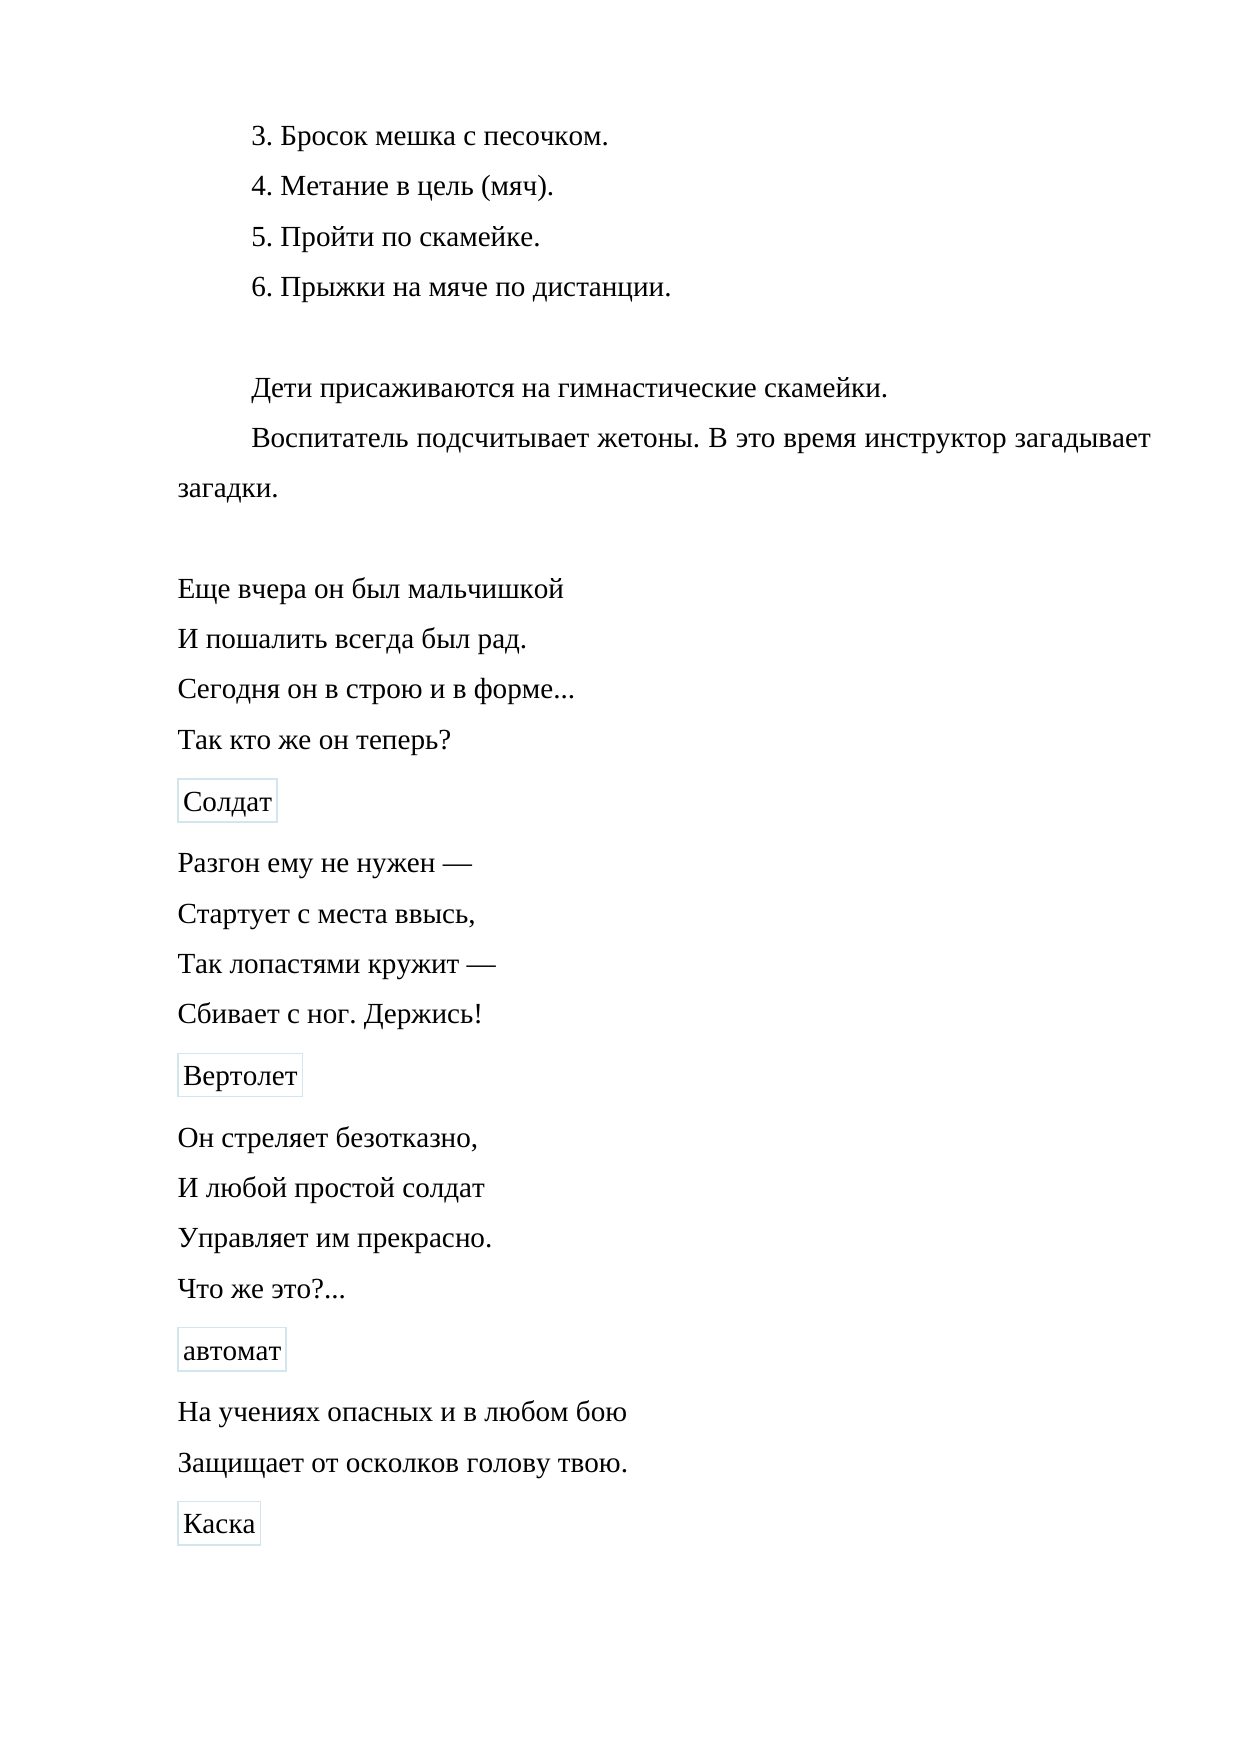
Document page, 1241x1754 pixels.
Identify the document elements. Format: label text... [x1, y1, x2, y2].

text 3. Бросок мешка с песочком. [177, 118, 1152, 152]
text На учениях опасных и в любом бою Защищает от осколков голову твою. Каска [177, 1394, 1152, 1546]
text Разгон ему не нужен — Стартует с места ввысь, Так лопастями кружит — Сбивает с ног. Держись! Вертолет [177, 845, 1152, 1097]
text Он стреляет безотказно, И любой простой солдат Управляет им прекрасно. Что же это?... автомат [177, 1120, 1152, 1372]
text Дети присаживаются на гимнастические скамейки. [177, 370, 1152, 403]
text Воспитатель подсчитывает жетоны. В это время инструктор загадывает загадки. [177, 420, 1152, 504]
text 6. Прыжки на мяче по дистанции. [177, 269, 1152, 303]
text Еще вчера он был мальчишкой И пошалить всегда был рад. Сегодня он в строю и в форме... Так кто же он теперь? Солдат [177, 571, 1152, 823]
text 4. Метание в цель (мяч). [177, 168, 1152, 202]
text 5. Пройти по скамейке. [177, 219, 1152, 252]
